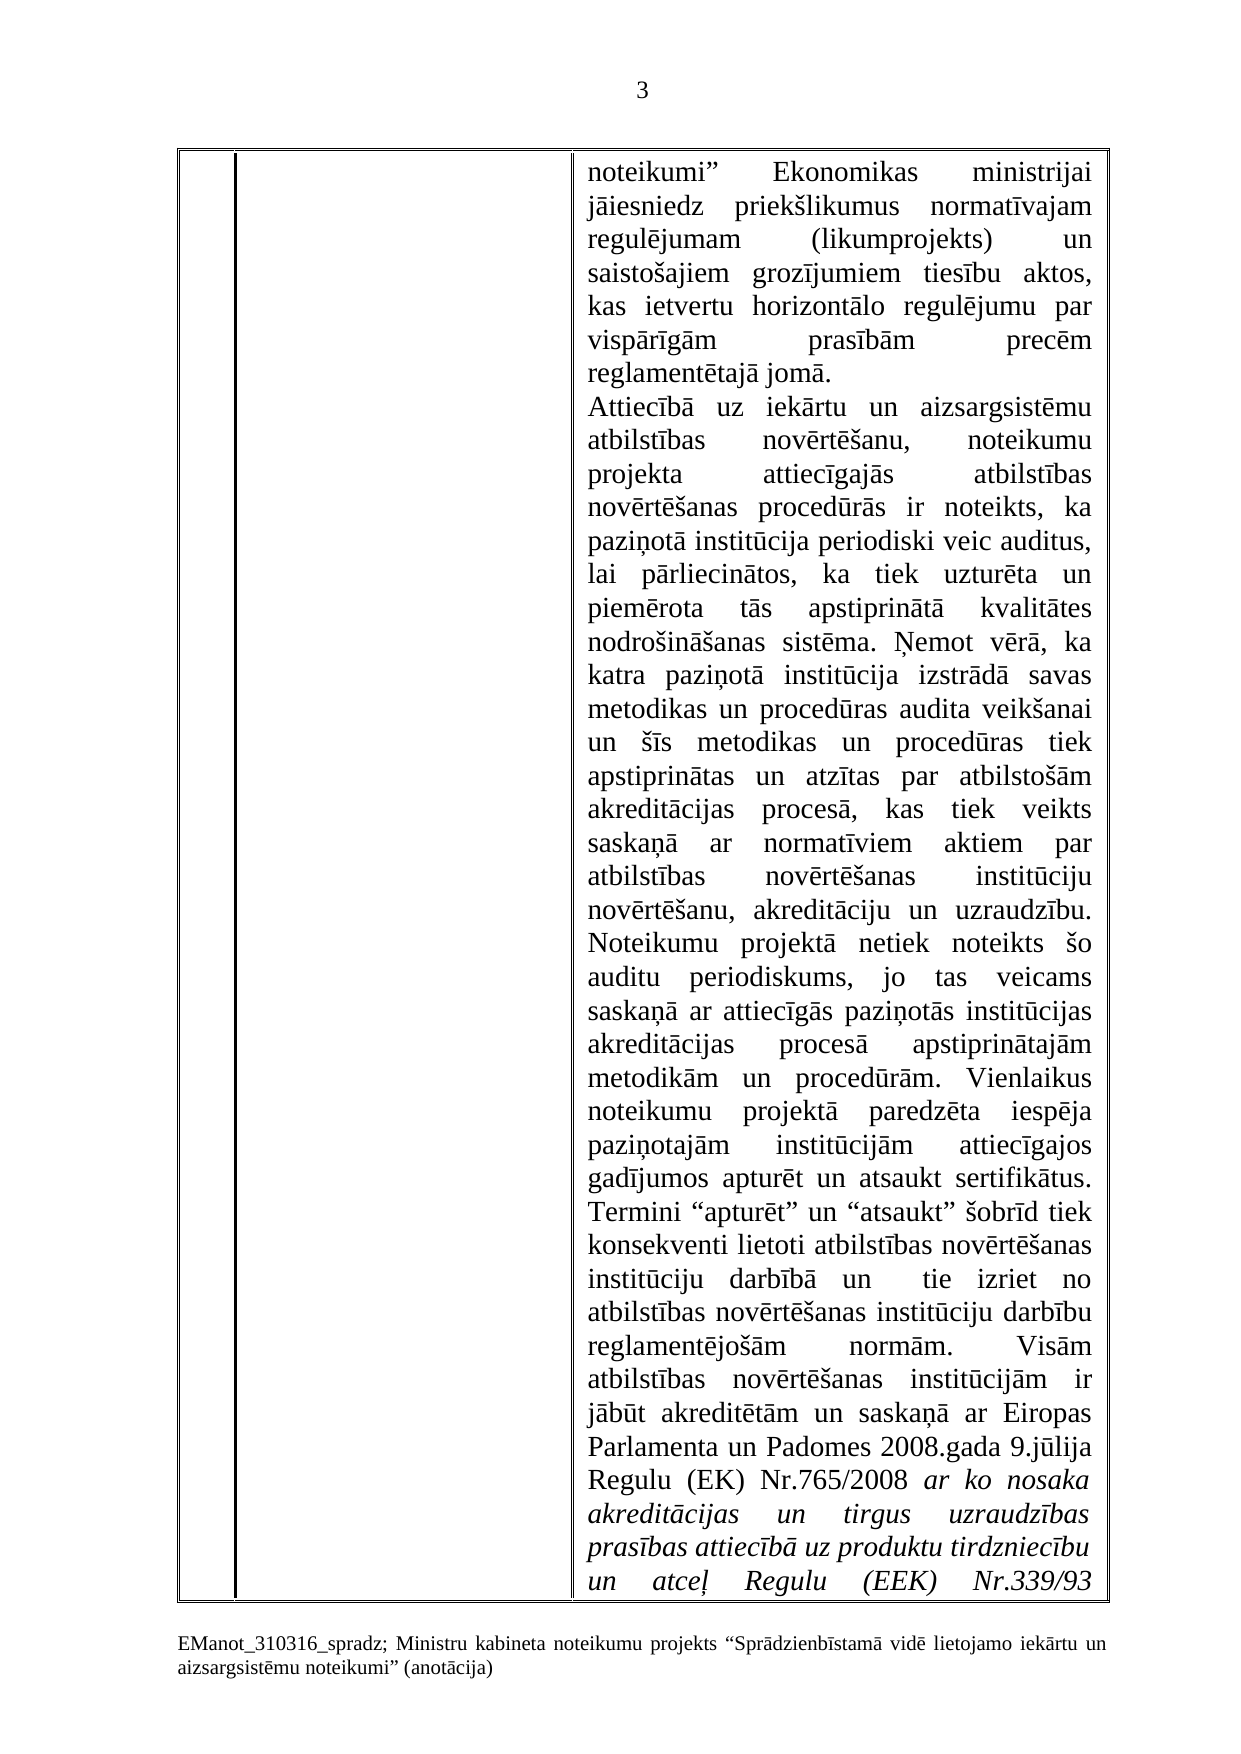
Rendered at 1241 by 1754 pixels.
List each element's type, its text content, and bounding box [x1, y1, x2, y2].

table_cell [235, 151, 572, 1599]
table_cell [573, 151, 1107, 1599]
table_cell 2. [178, 149, 235, 1599]
